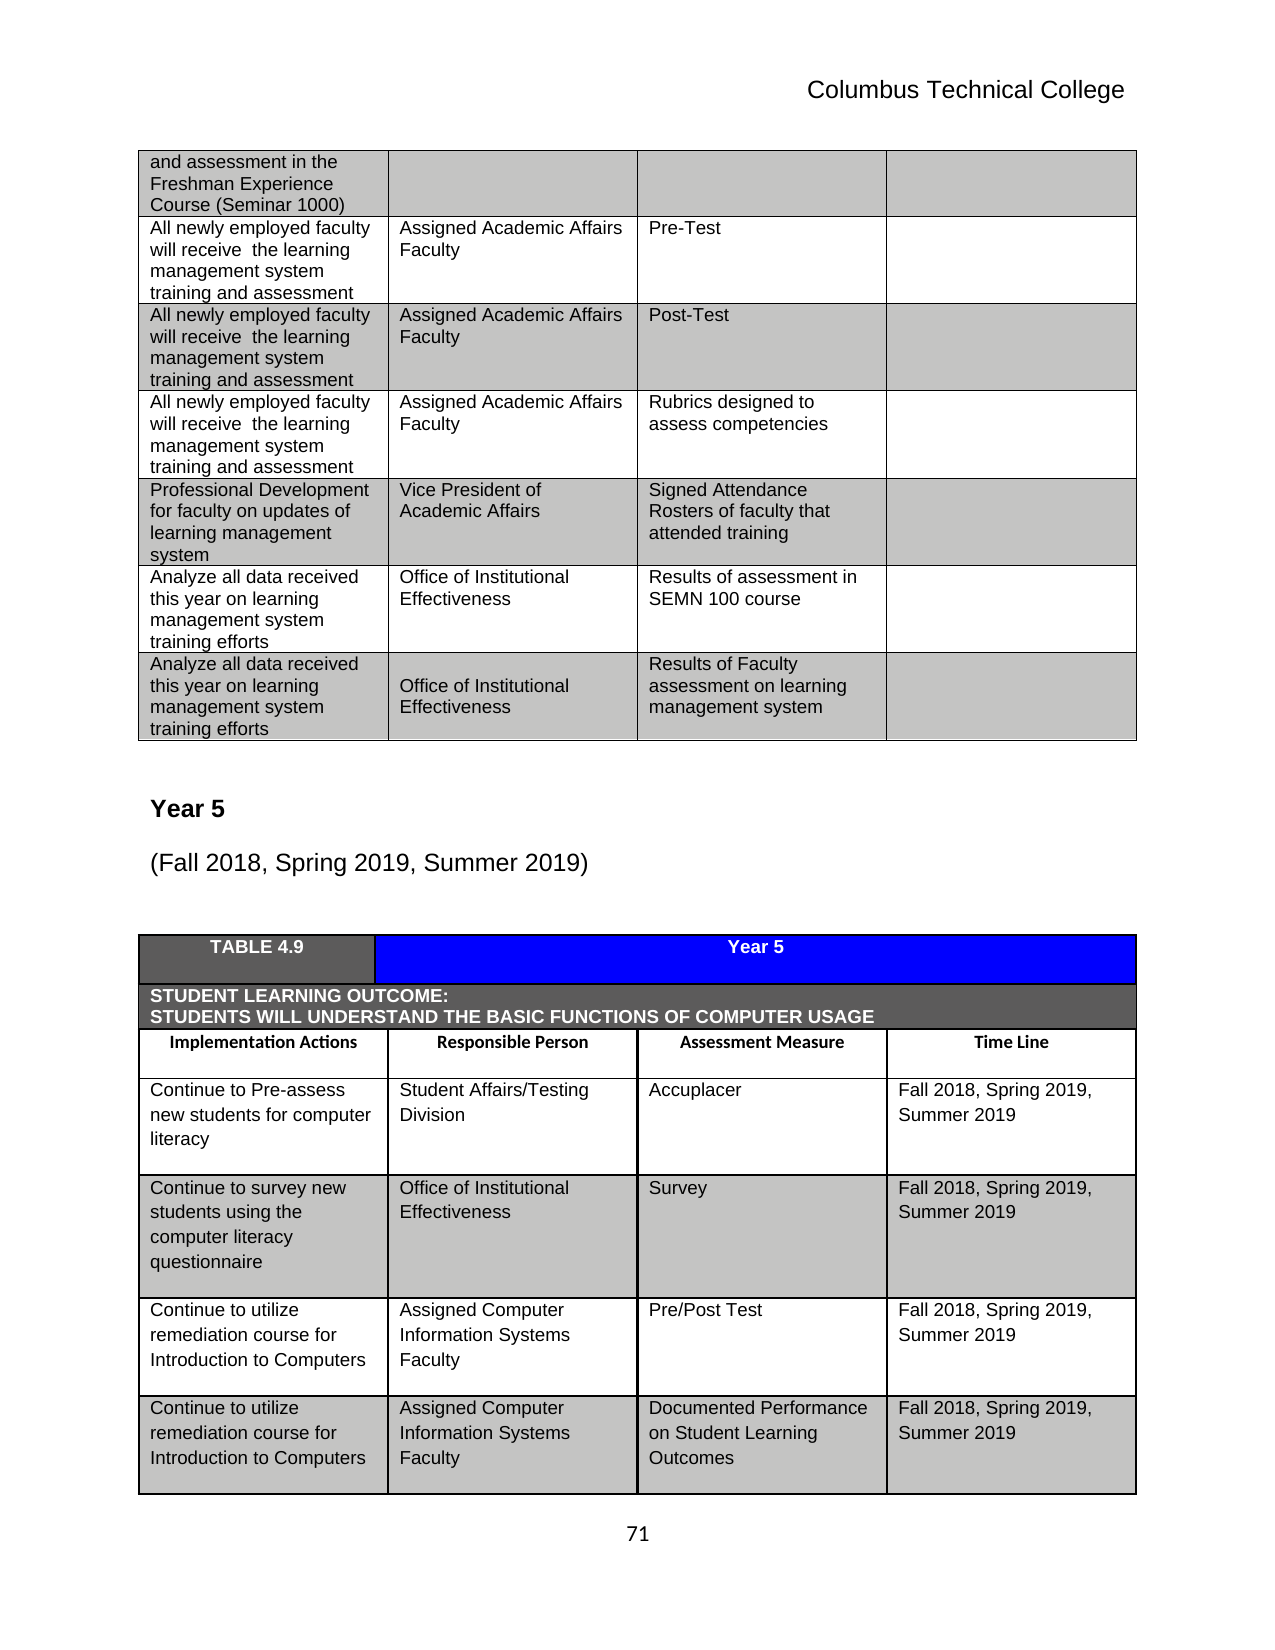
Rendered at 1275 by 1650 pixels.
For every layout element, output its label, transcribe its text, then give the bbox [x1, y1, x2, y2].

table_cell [638, 151, 886, 216]
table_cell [389, 151, 637, 216]
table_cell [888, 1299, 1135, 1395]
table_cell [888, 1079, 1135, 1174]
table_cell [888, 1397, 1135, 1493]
table_cell Professional Development for faculty on updates of learning management system [139, 479, 388, 565]
table_cell Pre-Test [638, 217, 886, 303]
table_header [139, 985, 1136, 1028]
table_cell All newly employed faculty will receive the learning management system training and assessment [139, 304, 388, 390]
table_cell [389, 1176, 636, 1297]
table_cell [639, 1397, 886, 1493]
table_cell [887, 653, 1136, 739]
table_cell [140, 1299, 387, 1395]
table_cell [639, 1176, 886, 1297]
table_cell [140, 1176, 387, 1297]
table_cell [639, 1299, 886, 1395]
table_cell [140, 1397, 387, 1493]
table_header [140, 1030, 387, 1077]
table_header TABLE 4.9 [140, 936, 374, 983]
table_cell [887, 566, 1136, 652]
table_cell [887, 304, 1136, 390]
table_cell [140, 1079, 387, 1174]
table_cell Assigned Academic Affairs Faculty [389, 304, 637, 390]
table_cell Office of Institutional Effectiveness [389, 566, 637, 652]
table_cell [887, 479, 1136, 565]
table_cell Analyze all data received this year on learning management system training efforts [139, 653, 388, 739]
text (Fall 2018, Spring 2019, Summer 2019) [150, 848, 1125, 877]
table_cell Rubrics designed to assess competencies [638, 391, 886, 478]
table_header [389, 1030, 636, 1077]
table_cell All newly employed faculty will receive the learning management system training and assessment [139, 391, 388, 478]
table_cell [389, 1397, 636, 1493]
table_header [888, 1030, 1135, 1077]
table_cell [887, 151, 1136, 216]
table_cell Results of Faculty assessment on learning management system [638, 653, 886, 739]
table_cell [139, 151, 388, 216]
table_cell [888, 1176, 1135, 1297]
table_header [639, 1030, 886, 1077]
table_cell Assigned Academic Affairs Faculty [389, 217, 637, 303]
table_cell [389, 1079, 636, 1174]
table_cell [887, 217, 1136, 303]
table_cell Results of assessment in SEMN 100 course [638, 566, 886, 652]
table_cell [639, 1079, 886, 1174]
table_header Year 5 [376, 936, 1135, 983]
table_cell Post-Test [638, 304, 886, 390]
table_cell Vice President of Academic Affairs [389, 479, 637, 565]
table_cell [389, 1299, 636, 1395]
table_cell Analyze all data received this year on learning management system training efforts [139, 566, 388, 652]
table_cell Office of Institutional Effectiveness [389, 653, 637, 739]
table_cell Assigned Academic Affairs Faculty [389, 391, 637, 478]
text Year 5 [150, 794, 1125, 823]
table_cell [887, 391, 1136, 478]
table_cell Signed Attendance Rosters of faculty that attended training [638, 479, 886, 565]
table_cell All newly employed faculty will receive the learning management system training and assessment [139, 217, 388, 303]
